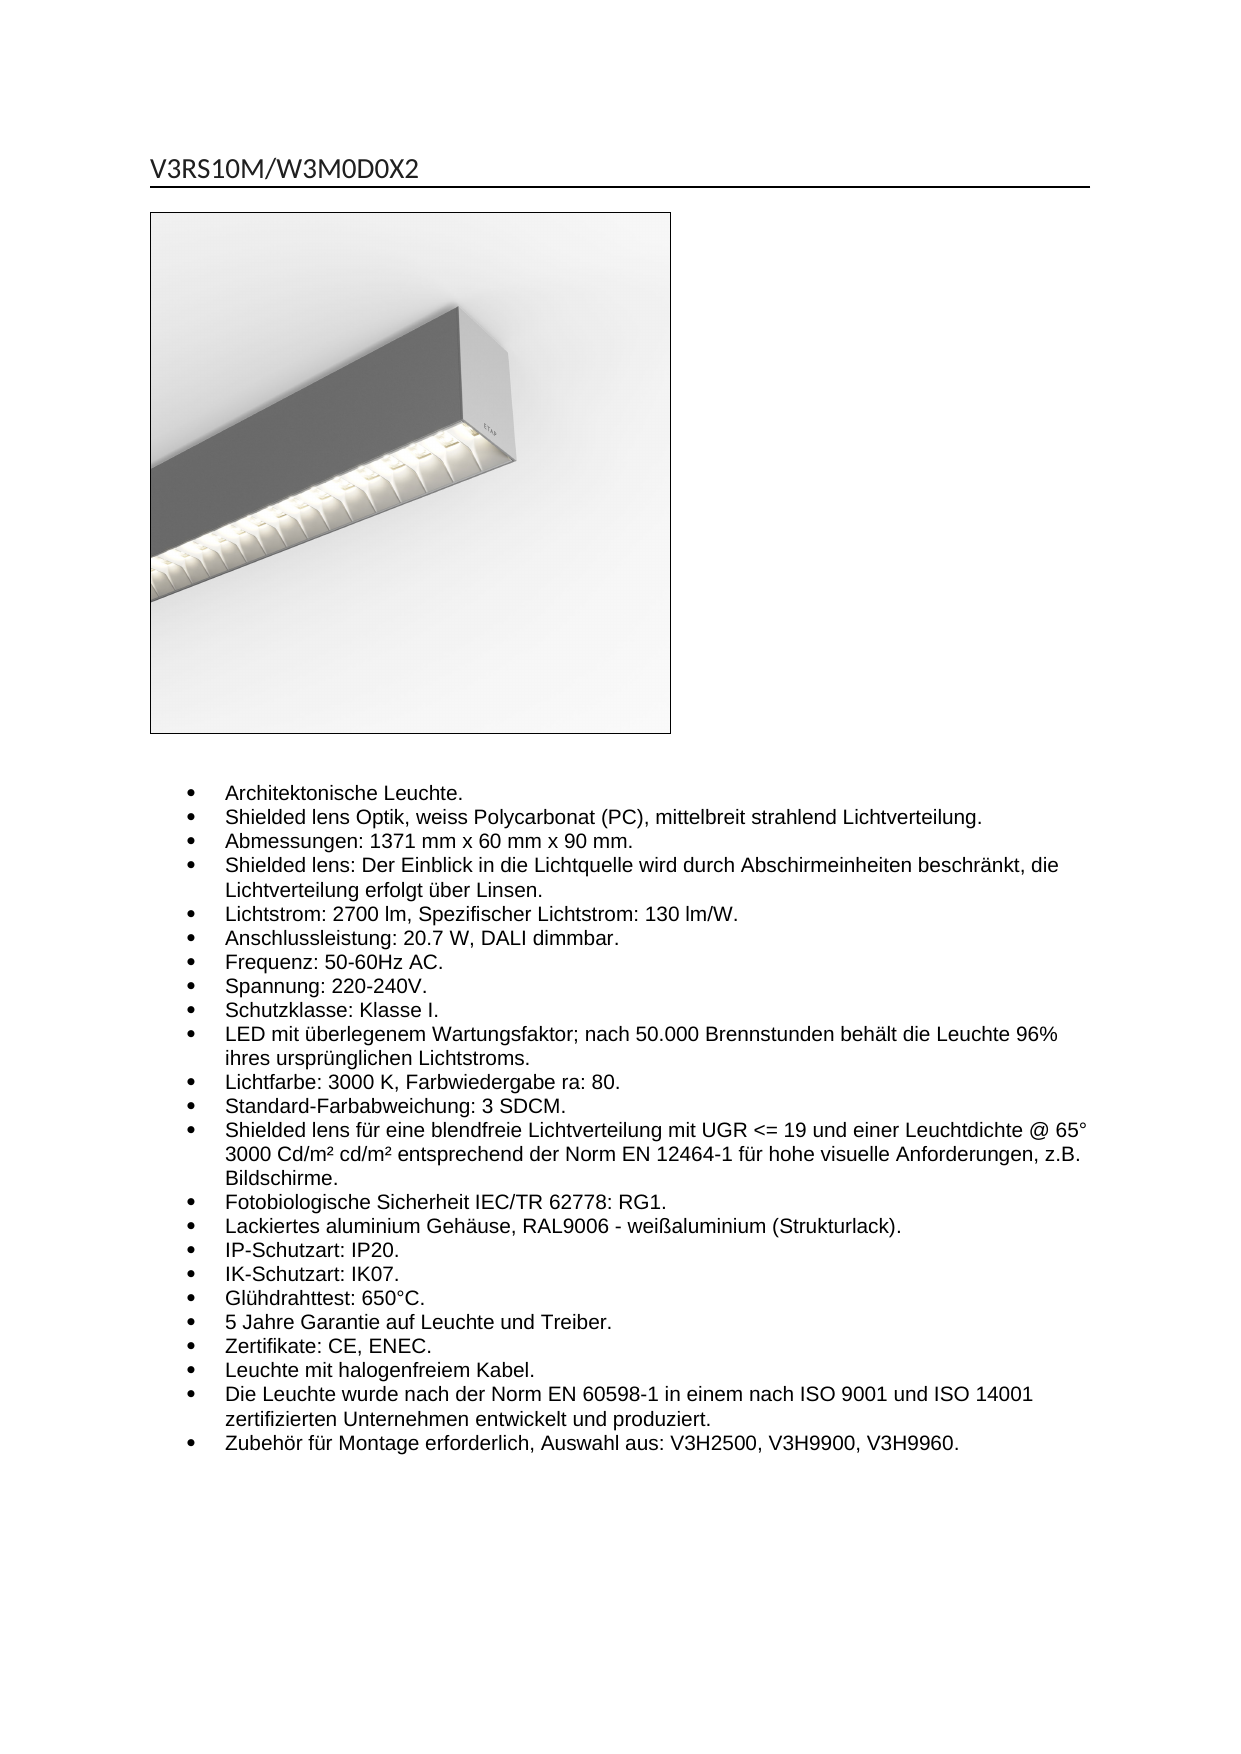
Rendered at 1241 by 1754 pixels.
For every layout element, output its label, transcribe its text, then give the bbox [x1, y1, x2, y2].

list 5 Jahre Garantie auf Leuchte und Treiber. [187, 1310, 1090, 1334]
picture [151, 213, 670, 733]
list Spannung: 220-240V. [187, 973, 1090, 998]
list Abmessungen: 1371 mm x 60 mm x 90 mm. [187, 829, 1090, 853]
list Shielded lens: Der Einblick in die Lichtquelle wird durch Abschirmeinheiten beschränkt, die Lichtverteilung erfolgt über Linsen. [187, 853, 1090, 901]
list Lackiertes aluminium Gehäuse, RAL9006 - weißaluminium (Strukturlack). [187, 1214, 1090, 1238]
list Fotobiologische Sicherheit IEC/TR 62778: RG1. [187, 1190, 1090, 1214]
list Die Leuchte wurde nach der Norm EN 60598-1 in einem nach ISO 9001 und ISO 14001 zertifizierten Unternehmen entwickelt und produziert. [187, 1382, 1090, 1430]
list Frequenz: 50-60Hz AC. [187, 949, 1090, 973]
list Standard-Farbabweichung: 3 SDCM. [187, 1094, 1090, 1118]
list Zertifikate: CE, ENEC. [187, 1334, 1090, 1358]
list Leuchte mit halogenfreiem Kabel. [187, 1358, 1090, 1382]
list Schutzklasse: Klasse I. [187, 998, 1090, 1022]
list IP-Schutzart: IP20. [187, 1238, 1090, 1262]
list Shielded lens für eine blendfreie Lichtverteilung mit UGR <= 19 und einer Leuchtdichte @ 65° 3000 Cd/m² cd/m² entsprechend der Norm EN 12464-1 für hohe visuelle Anforderungen, z.B. Bildschirme. [187, 1118, 1090, 1190]
list LED mit überlegenem Wartungsfaktor; nach 50.000 Brennstunden behält die Leuchte 96% ihres ursprünglichen Lichtstroms. [187, 1022, 1090, 1070]
list Lichtfarbe: 3000 K, Farbwiedergabe ra: 80. [187, 1070, 1090, 1094]
list Glühdrahttest: 650°C. [187, 1286, 1090, 1310]
list Zubehör für Montage erforderlich, Auswahl aus: V3H2500, V3H9900, V3H9960. [187, 1430, 1090, 1454]
list IK-Schutzart: IK07. [187, 1262, 1090, 1286]
text V3RS10M/W3M0D0X2 [150, 150, 1090, 186]
list Shielded lens Optik, weiss Polycarbonat (PC), mittelbreit strahlend Lichtverteilung. [187, 805, 1090, 829]
list Anschlussleistung: 20.7 W, DALI dimmbar. [187, 925, 1090, 949]
list Architektonische Leuchte. [187, 781, 1090, 805]
list Lichtstrom: 2700 lm, Spezifischer Lichtstrom: 130 lm/W. [187, 901, 1090, 925]
